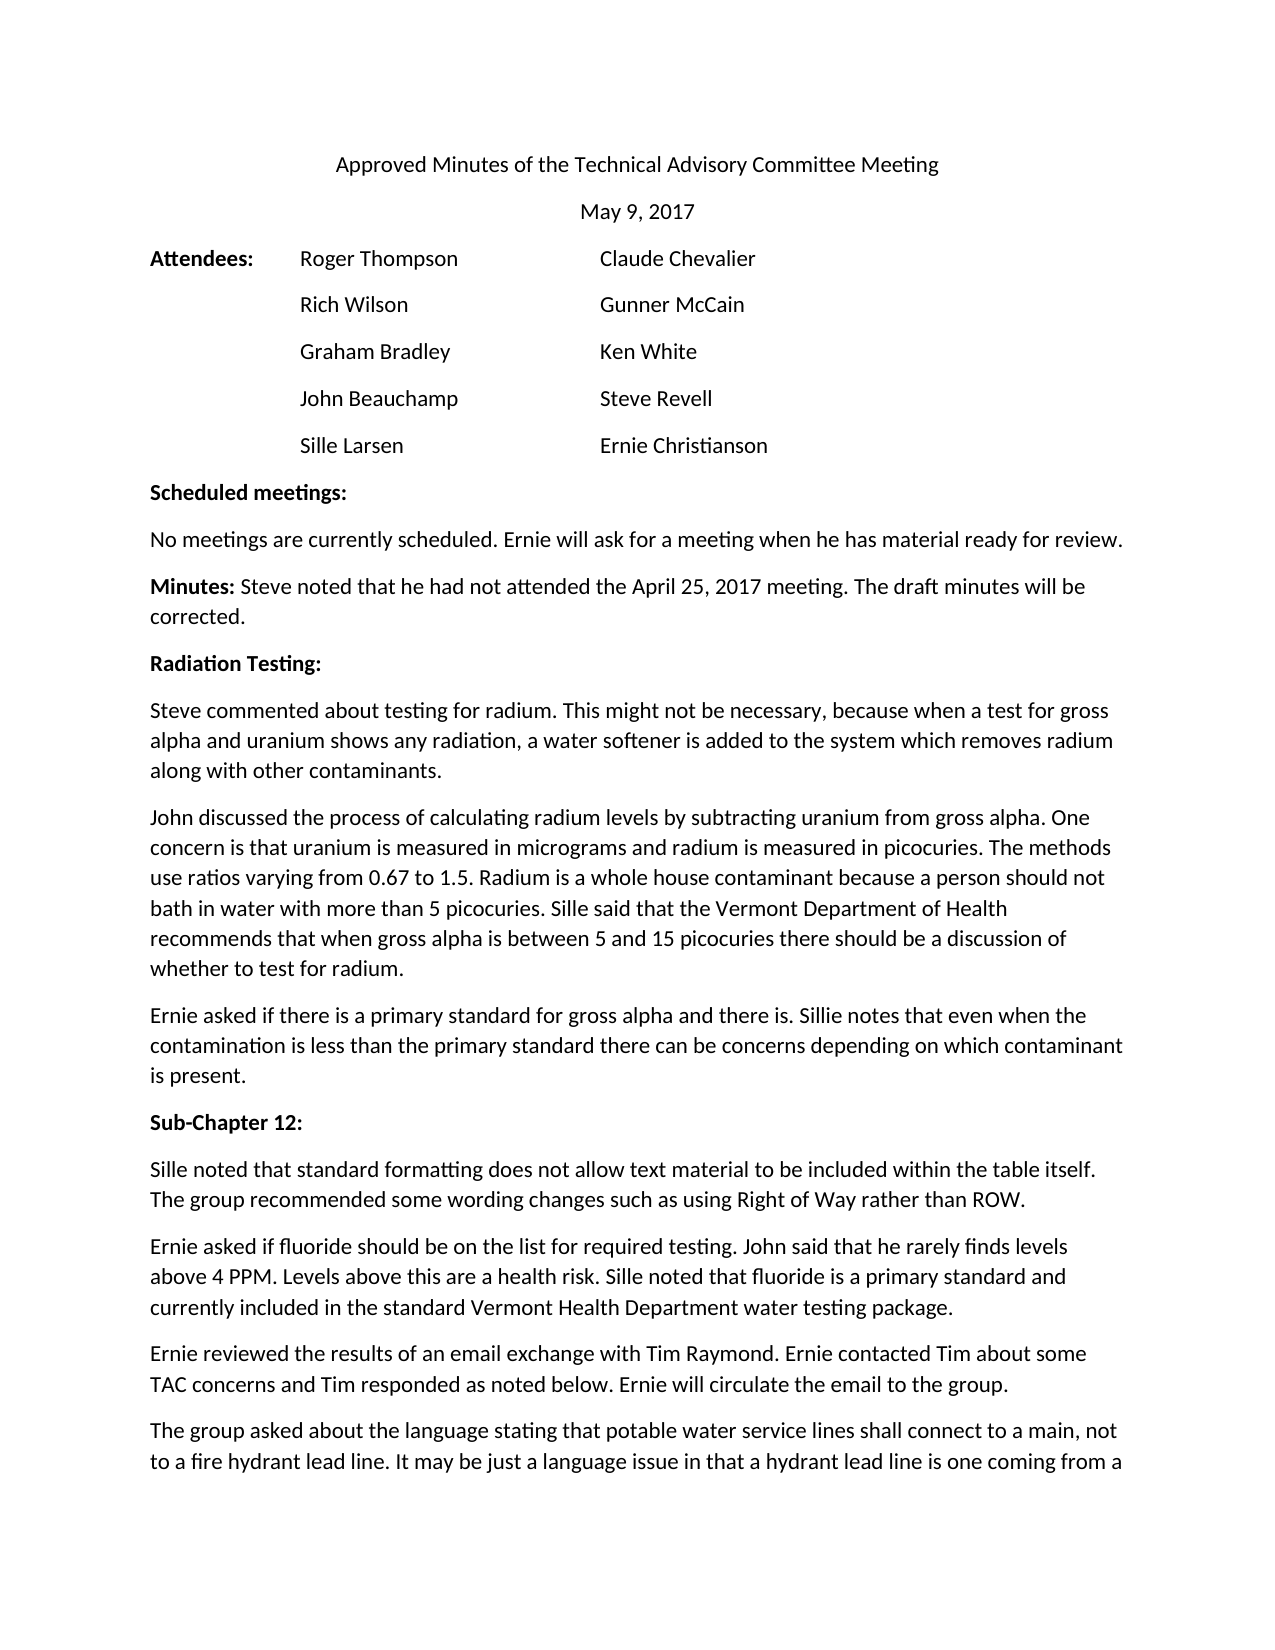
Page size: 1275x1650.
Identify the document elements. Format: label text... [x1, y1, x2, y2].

text Steve commented about testing for radium. This might not be necessary, because when a test for gross alpha and uranium shows any radiation, a water softener is added to the system which removes radium along with other contaminants. [150, 696, 1125, 784]
text Scheduled meetings: [150, 478, 1125, 506]
text John Beauchamp Steve Revell [225, 384, 1125, 412]
text Rich Wilson Gunner McCain [225, 291, 1125, 319]
text Sille noted that standard formatting does not allow text material to be included within the table itself. The group recommended some wording changes such as using Right of Way rather than ROW. [150, 1155, 1125, 1213]
text Radiation Testing: [150, 649, 1125, 677]
text Graham Bradley Ken White [225, 337, 1125, 366]
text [150, 1417, 1125, 1475]
text Sille Larsen Ernie Christianson [225, 431, 1125, 459]
text John discussed the process of calculating radium levels by subtracting uranium from gross alpha. One concern is that uranium is measured in micrograms and radium is measured in picocuries. The methods use ratios varying from 0.67 to 1.5. Radium is a whole house contaminant because a person should not bath in water with more than 5 picocuries. Sille said that the Vermont Department of Health recommends that when gross alpha is between 5 and 15 picocuries there should be a discussion of whether to test for radium. [150, 803, 1125, 982]
text Minutes: Steve noted that he had not attended the April 25, 2017 meeting. The draft minutes will be corrected. [150, 572, 1125, 630]
text No meetings are currently scheduled. Ernie will ask for a meeting when he has material ready for review. [150, 525, 1125, 553]
text May 9, 2017 [150, 197, 1125, 225]
text Ernie reviewed the results of an email exchange with Tim Raymond. Ernie contacted Tim about some TAC concerns and Tim responded as noted below. Ernie will circulate the email to the group. [150, 1339, 1125, 1398]
text Ernie asked if fluoride should be on the list for required testing. John said that he rarely finds levels above 4 PPM. Levels above this are a health risk. Sille noted that fluoride is a primary standard and currently included in the standard Vermont Health Department water testing package. [150, 1232, 1125, 1321]
text Attendees: Roger Thompson Claude Chevalier [150, 244, 1125, 272]
text Sub-Chapter 12: [150, 1108, 1125, 1136]
text Ernie asked if there is a primary standard for gross alpha and there is. Sillie notes that even when the contamination is less than the primary standard there can be concerns depending on which contaminant is present. [150, 1001, 1125, 1089]
text Approved Minutes of the Technical Advisory Committee Meeting [150, 150, 1125, 178]
